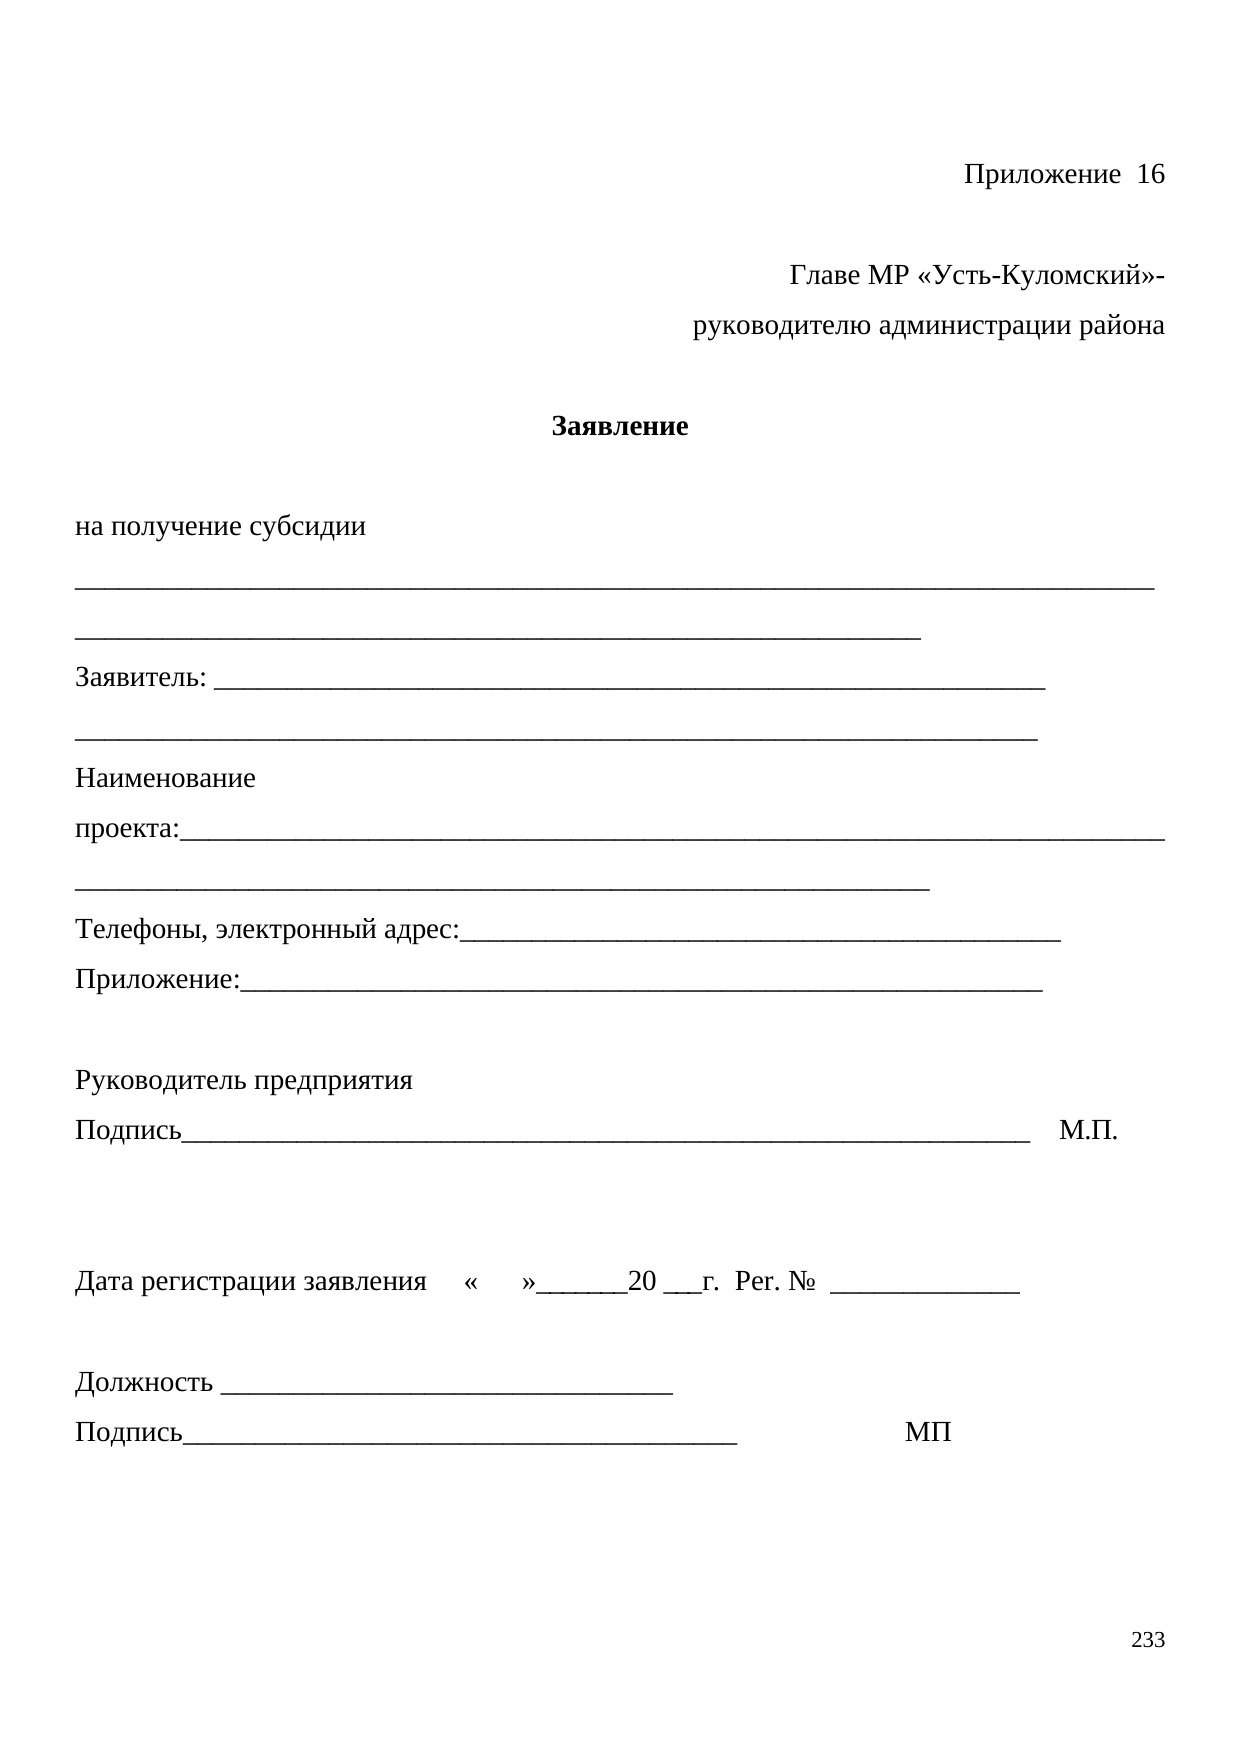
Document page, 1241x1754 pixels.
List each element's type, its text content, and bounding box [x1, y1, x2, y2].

text Руководитель предприятия [75, 1062, 1165, 1095]
text Дата регистрации заявления « » 20 г. Per. № _____________ [75, 1263, 1165, 1297]
text Должность _______________________________ [75, 1364, 1165, 1397]
text Заявление [75, 408, 1165, 441]
text Подпись______________________________________ МП [75, 1414, 1165, 1448]
text Приложение 16 [75, 156, 1165, 190]
text на получение субсидии ____________________________________________________________________________________________________________________________________ [75, 508, 1165, 643]
text руководителю администрации района [75, 307, 1165, 341]
text Телефоны, электронный адрес: [75, 911, 1165, 944]
text __________________________________________________________________ [75, 710, 1165, 743]
text Главе МР «Усть-Куломский»- [75, 257, 1165, 290]
text Заявитель: _________________________________________________________ [75, 659, 1165, 693]
text Наименование проекта:_______________________________________________________________________________________________________________________________ [75, 760, 1165, 894]
text Подпись___________________________________________________________ М.П. [75, 1112, 1165, 1146]
text Приложение:_______________________________________________________ [75, 961, 1165, 995]
